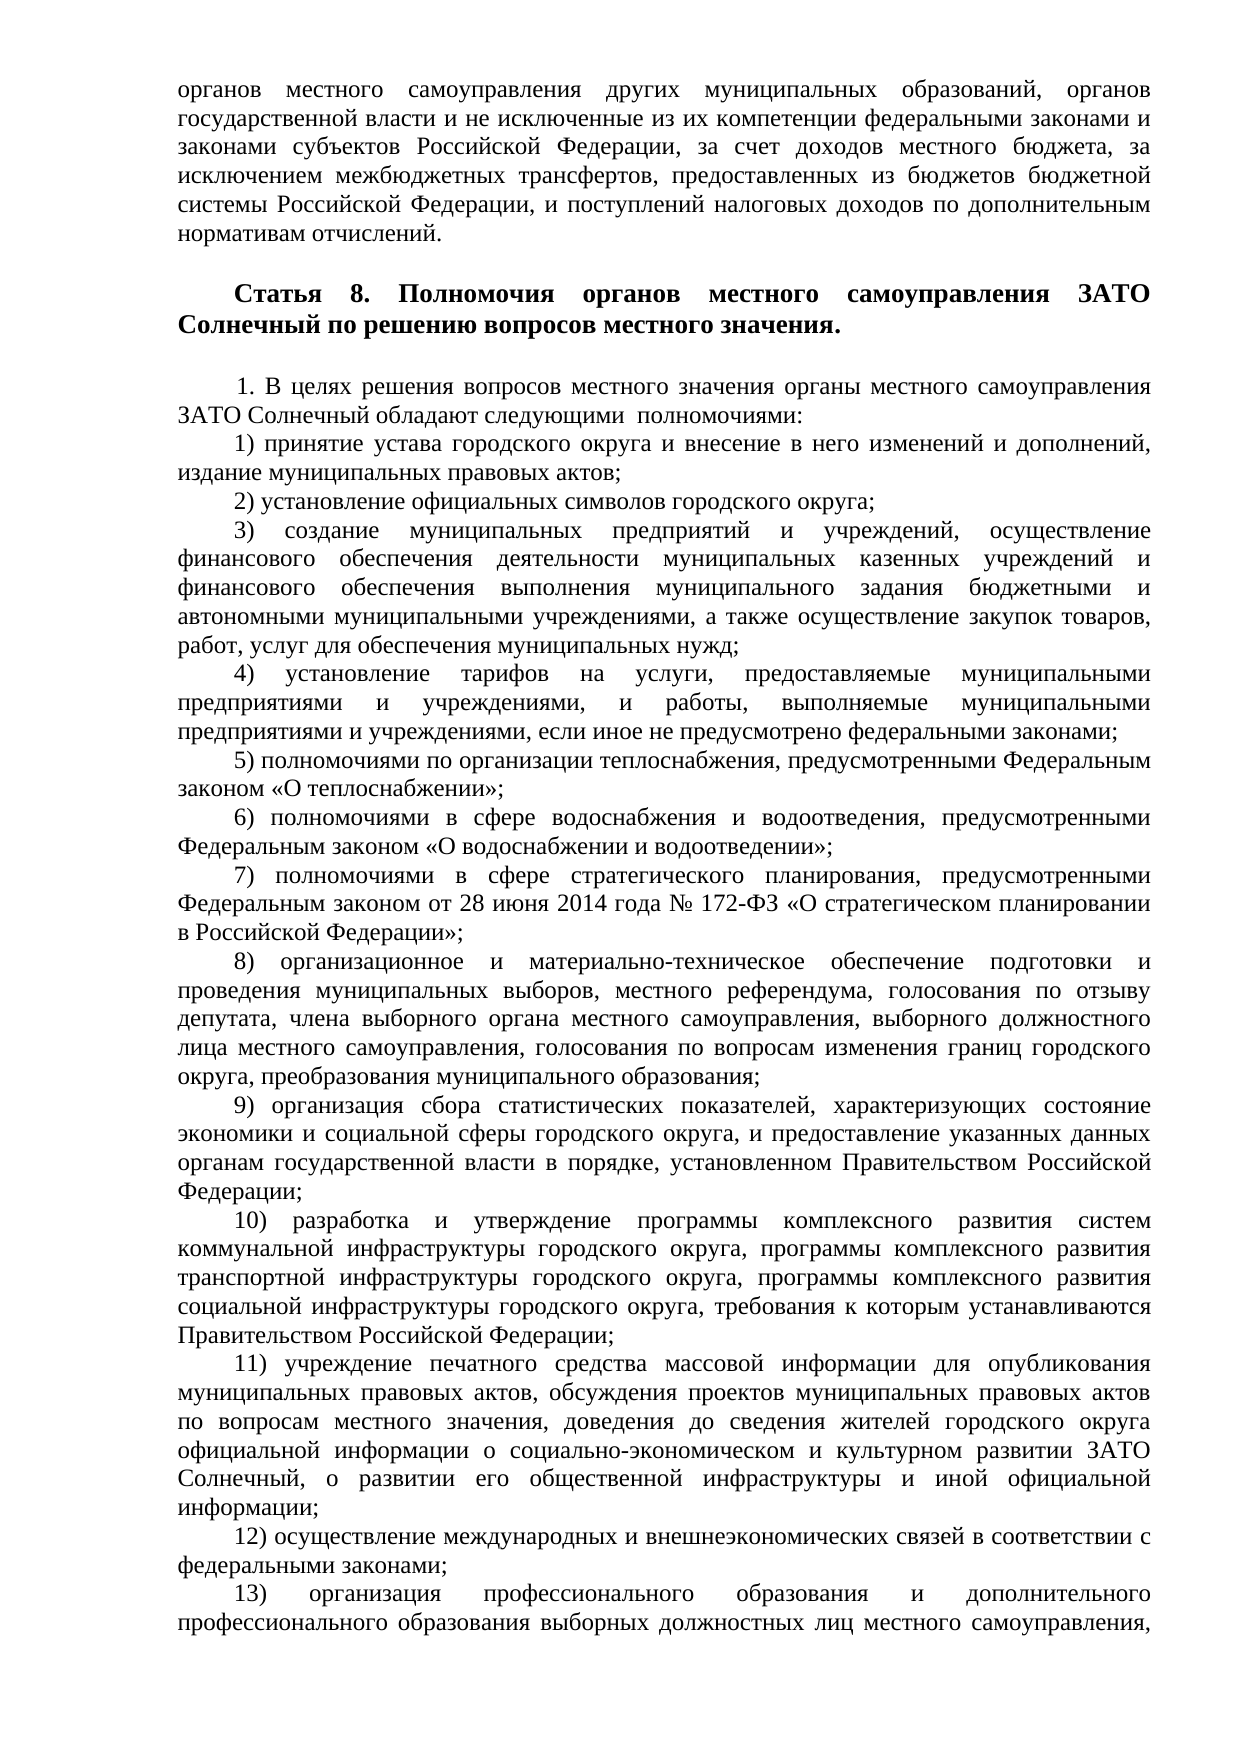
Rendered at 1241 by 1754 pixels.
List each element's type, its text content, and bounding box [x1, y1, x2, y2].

text 4) установление тарифов на услуги, предоставляемые муниципальными предприятиями и учреждениями, и работы, выполняемые муниципальными предприятиями и учреждениями, если иное не предусмотрено федеральными законами; [177, 658, 1152, 745]
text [177, 74, 1152, 246]
text 8) организационное и материально-техническое обеспечение подготовки и проведения муниципальных выборов, местного референдума, голосования по отзыву депутата, члена выборного органа местного самоуправления, выборного должностного лица местного самоуправления, голосования по вопросам изменения границ городского округа, преобразования муниципального образования; [177, 946, 1152, 1090]
text Статья 8. Полномочия органов местного самоуправления ЗАТО Солнечный по решению вопросов местного значения. [177, 277, 1152, 340]
text 9) организация сбора статистических показателей, характеризующих состояние экономики и социальной сферы городского округа, и предоставление указанных данных органам государственной власти в порядке, установленном Правительством Российской Федерации; [177, 1090, 1152, 1205]
text 1. В целях решения вопросов местного значения органы местного самоуправления ЗАТО Солнечный обладают следующими полномочиями: [177, 371, 1152, 428]
text 3) создание муниципальных предприятий и учреждений, осуществление финансового обеспечения деятельности муниципальных казенных учреждений и финансового обеспечения выполнения муниципального задания бюджетными и автономными муниципальными учреждениями, а также осуществление закупок товаров, работ, услуг для обеспечения муниципальных нужд; [177, 515, 1152, 658]
text 5) полномочиями по организации теплоснабжения, предусмотренными Федеральным законом «О теплоснабжении»; [177, 745, 1152, 802]
text 2) установление официальных символов городского округа; [177, 486, 1152, 515]
text 12) осуществление международных и внешнеэкономических связей в соответствии с федеральными законами; [177, 1521, 1152, 1578]
text 1) принятие устава городского округа и внесение в него изменений и дополнений, издание муниципальных правовых актов; [177, 428, 1152, 486]
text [177, 1578, 1152, 1636]
text 11) учреждение печатного средства массовой информации для опубликования муниципальных правовых актов, обсуждения проектов муниципальных правовых актов по вопросам местного значения, доведения до сведения жителей городского округа официальной информации о социально-экономическом и культурном развитии ЗАТО Солнечный, о развитии его общественной инфраструктуры и иной официальной информации; [177, 1348, 1152, 1521]
text 10) разработка и утверждение программы комплексного развития систем коммунальной инфраструктуры городского округа, программы комплексного развития транспортной инфраструктуры городского округа, программы комплексного развития социальной инфраструктуры городского округа, требования к которым устанавливаются Правительством Российской Федерации; [177, 1205, 1152, 1348]
text 7) полномочиями в сфере стратегического планирования, предусмотренными Федеральным законом от 28 июня 2014 года № 172-ФЗ «О стратегическом планировании в Российской Федерации»; [177, 860, 1152, 946]
text 6) полномочиями в сфере водоснабжения и водоотведения, предусмотренными Федеральным законом «О водоснабжении и водоотведении»; [177, 802, 1152, 860]
